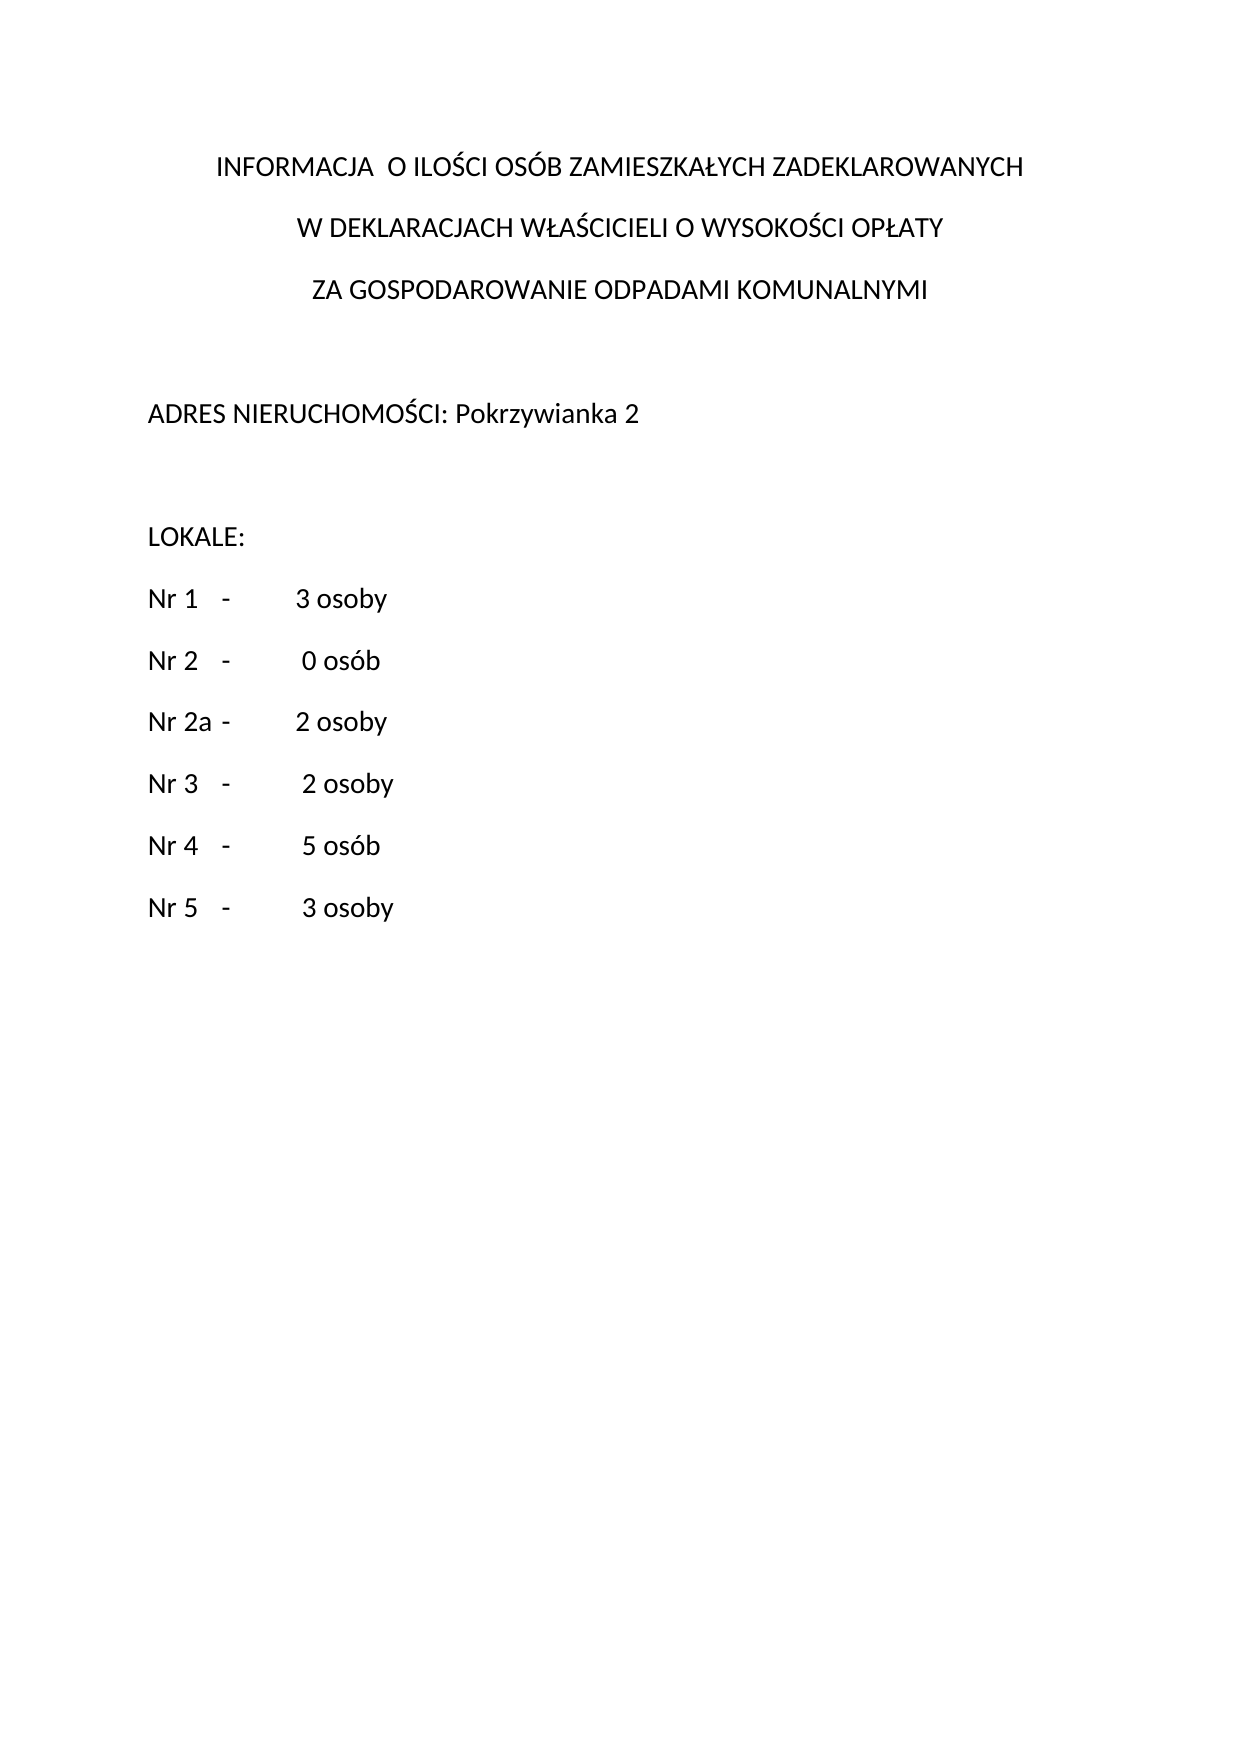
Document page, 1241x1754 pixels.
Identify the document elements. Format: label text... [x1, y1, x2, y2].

text LOKALE: [148, 518, 1093, 554]
text Nr 1 - 3 osoby [148, 580, 1093, 616]
text Nr 5 - 3 osoby [148, 889, 1093, 924]
text Nr 2a - 2 osoby [148, 703, 1093, 739]
text ZA GOSPODAROWANIE ODPADAMI KOMUNALNYMI [148, 271, 1093, 307]
text W DEKLARACJACH WŁAŚCICIELI O WYSOKOŚCI OPŁATY [148, 209, 1093, 245]
text INFORMACJA O ILOŚCI OSÓB ZAMIESZKAŁYCH ZADEKLAROWANYCH [148, 148, 1093, 183]
text ADRES NIERUCHOMOŚCI: Pokrzywianka 2 [148, 395, 1093, 430]
text Nr 3 - 2 osoby [148, 765, 1093, 801]
text Nr 4 - 5 osób [148, 827, 1093, 863]
text Nr 2 - 0 osób [148, 642, 1093, 677]
